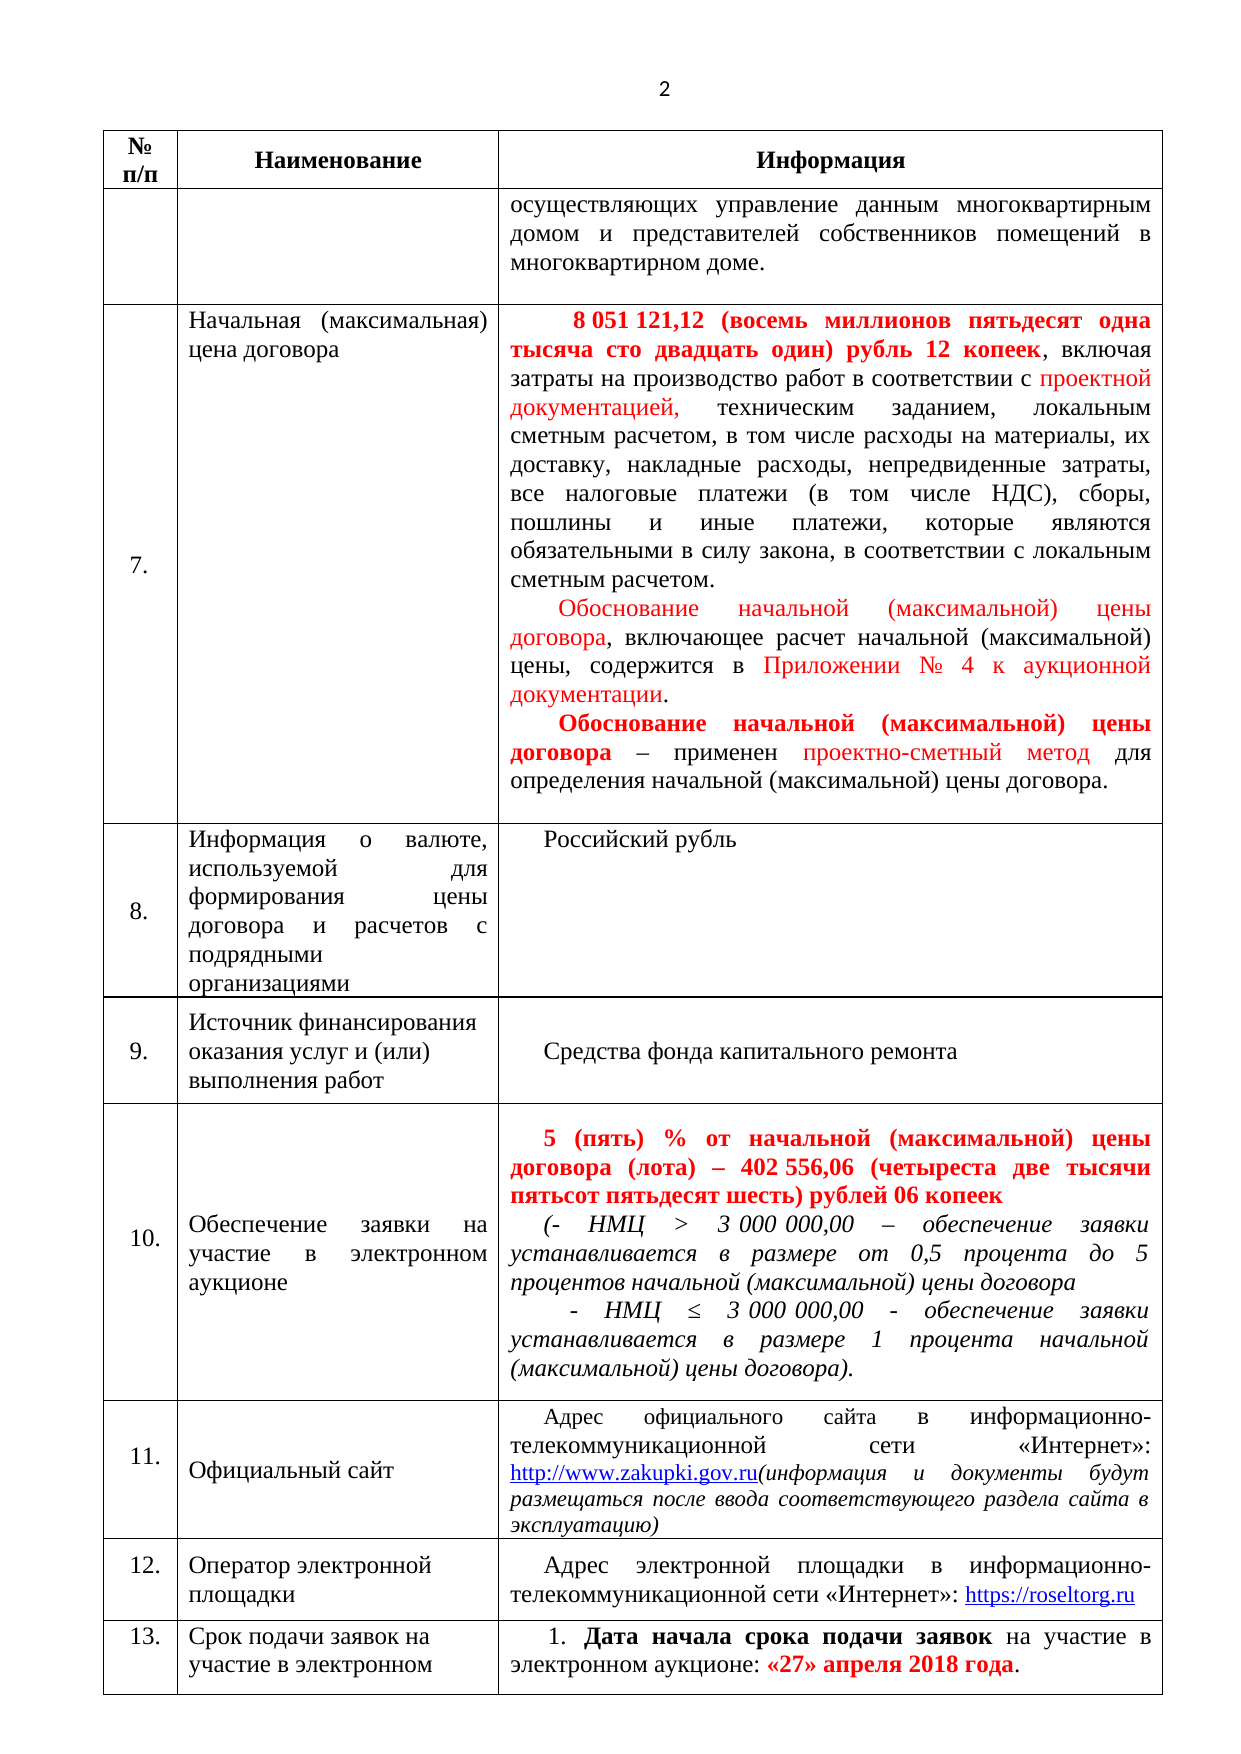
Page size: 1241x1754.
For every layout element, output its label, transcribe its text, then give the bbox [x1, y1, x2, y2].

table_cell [178, 1621, 498, 1694]
table_cell Оператор электронной площадки [178, 1539, 498, 1620]
table_cell Обеспечение заявки на участие в электронном аукционе [178, 1104, 498, 1400]
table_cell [499, 1621, 1162, 1694]
table_header № п/п [104, 131, 177, 188]
table_cell Российский рубль [499, 824, 1162, 996]
table_cell [104, 189, 177, 304]
table_cell Адрес официального сайта в информационно-телекоммуникационной сети «Интернет»: http://www.zakupki.gov.ru(информация и документы будут размещаться после ввода соответствующего раздела сайта в эксплуатацию) [499, 1401, 1162, 1538]
table_cell [104, 305, 177, 823]
table_header Информация [499, 131, 1162, 188]
table_cell Источник финансирования оказания услуг и (или) выполнения работ [178, 998, 498, 1103]
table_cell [178, 189, 498, 304]
table_cell Информация о валюте, используемой для формирования цены договора и расчетов с подрядными организациями [178, 824, 498, 996]
table_cell Адрес электронной площадки в информационно-телекоммуникационной сети «Интернет»: https://roseltorg.ru [499, 1539, 1162, 1620]
table_cell Официальный сайт [178, 1401, 498, 1538]
table_cell 5 (пять) % от начальной (максимальной) цены договора (лота) – 402 556,06 (четыреста две тысячи пятьсот пятьдесят шесть) рублей 06 копеек (- НМЦ > 3 000 000,00 – обеспечение заявки устанавливается в размере от 0,5 процента до 5 процентов начальной (максимальной) цены договора - НМЦ ≤ 3 000 000,00 - обеспечение заявки устанавливается в размере 1 процента начальной (максимальной) цены договора). [499, 1104, 1162, 1400]
table_cell [104, 1621, 177, 1694]
table_cell [104, 998, 177, 1103]
table_cell [104, 1104, 177, 1400]
table_cell 8 051 121,12 (восемь миллионов пятьдесят одна тысяча сто двадцать один) рубль 12 копеек, включая затраты на производство работ в соответствии с проектной документацией, техническим заданием, локальным сметным расчетом, в том числе расходы на материалы, их доставку, накладные расходы, непредвиденные затраты, все налоговые платежи (в том числе НДС), сборы, пошлины и иные платежи, которые являются обязательными в силу закона, в соответствии с локальным сметным расчетом. Обоснование начальной (максимальной) цены договора, включающее расчет начальной (максимальной) цены, содержится в Приложении № 4 к аукционной документации. Обоснование начальной (максимальной) цены договора – применен проектно-сметный метод для определения начальной (максимальной) цены договора. [499, 305, 1162, 823]
table_cell Начальная (максимальная) цена договора [178, 305, 498, 823]
table_header Наименование [178, 131, 498, 188]
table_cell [499, 189, 1162, 304]
table_cell [104, 824, 177, 996]
table_cell [104, 1401, 177, 1538]
table_cell Средства фонда капитального ремонта [499, 998, 1162, 1103]
table_cell [104, 1539, 177, 1620]
